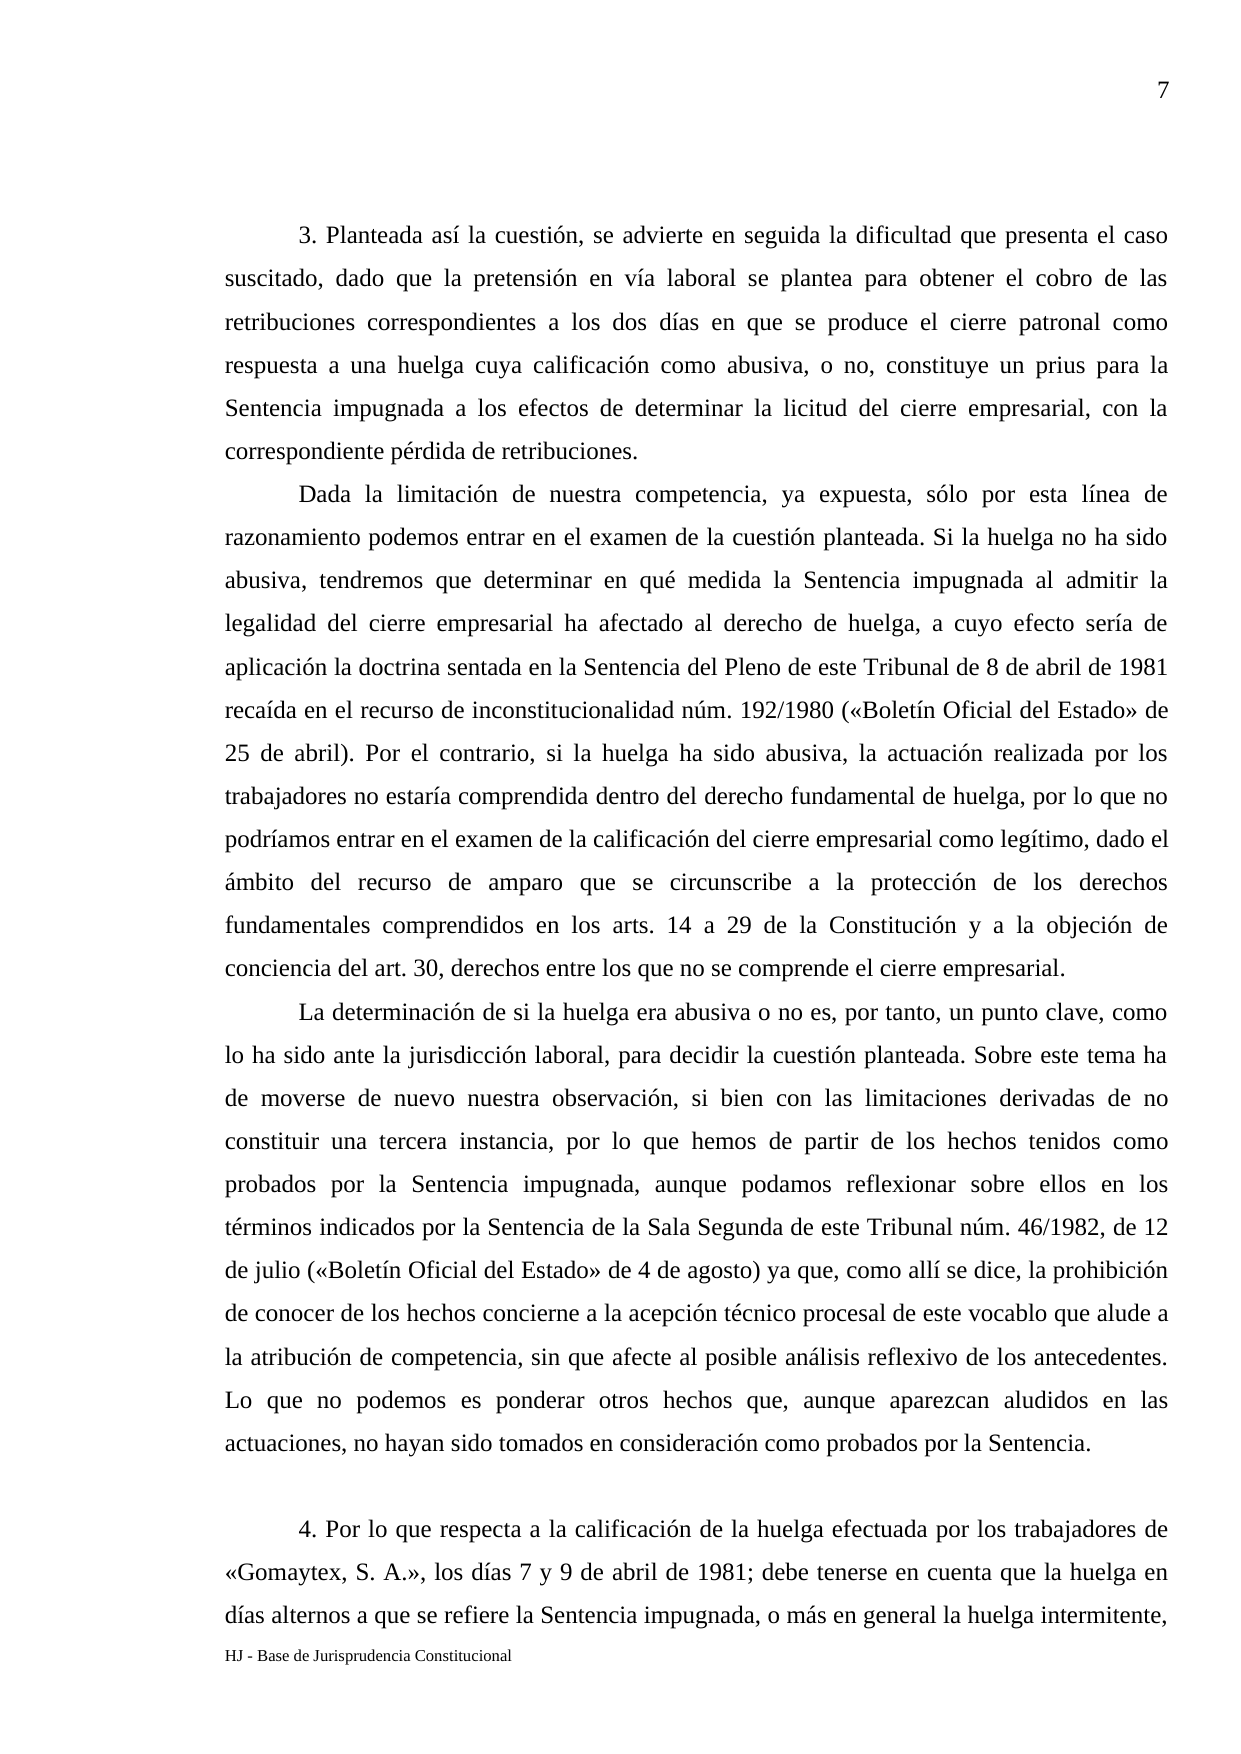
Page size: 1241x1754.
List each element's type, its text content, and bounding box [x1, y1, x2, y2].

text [224, 1514, 1169, 1629]
text 3. Planteada así la cuestión, se advierte en seguida la dificultad que presenta el caso suscitado, dado que la pretensión en vía laboral se plantea para obtener el cobro de las retribuciones correspondientes a los dos días en que se produce el cierre patronal como respuesta a una huelga cuya calificación como abusiva, o no, constituye un prius para la Sentencia impugnada a los efectos de determinar la licitud del cierre empresarial, con la correspondiente pérdida de retribuciones. [224, 220, 1169, 465]
text Dada la limitación de nuestra competencia, ya expuesta, sólo por esta línea de razonamiento podemos entrar en el examen de la cuestión planteada. Si la huelga no ha sido abusiva, tendremos que determinar en qué medida la Sentencia impugnada al admitir la legalidad del cierre empresarial ha afectado al derecho de huelga, a cuyo efecto sería de aplicación la doctrina sentada en la Sentencia del Pleno de este Tribunal de 8 de abril de 1981 recaída en el recurso de inconstitucionalidad núm. 192/1980 («Boletín Oficial del Estado» de 25 de abril). Por el contrario, si la huelga ha sido abusiva, la actuación realizada por los trabajadores no estaría comprendida dentro del derecho fundamental de huelga, por lo que no podríamos entrar en el examen de la calificación del cierre empresarial como legítimo, dado el ámbito del recurso de amparo que se circunscribe a la protección de los derechos fundamentales comprendidos en los arts. 14 a 29 de la Constitución y a la objeción de conciencia del art. 30, derechos entre los que no se comprende el cierre empresarial. [224, 479, 1169, 982]
text La determinación de si la huelga era abusiva o no es, por tanto, un punto clave, como lo ha sido ante la jurisdicción laboral, para decidir la cuestión planteada. Sobre este tema ha de moverse de nuevo nuestra observación, si bien con las limitaciones derivadas de no constituir una tercera instancia, por lo que hemos de partir de los hechos tenidos como probados por la Sentencia impugnada, aunque podamos reflexionar sobre ellos en los términos indicados por la Sentencia de la Sala Segunda de este Tribunal núm. 46/1982, de 12 de julio («Boletín Oficial del Estado» de 4 de agosto) ya que, como allí se dice, la prohibición de conocer de los hechos concierne a la acepción técnico procesal de este vocablo que alude a la atribución de competencia, sin que afecte al posible análisis reflexivo de los antecedentes. Lo que no podemos es ponderar otros hechos que, aunque aparezcan aludidos en las actuaciones, no hayan sido tomados en consideración como probados por la Sentencia. [224, 997, 1169, 1457]
